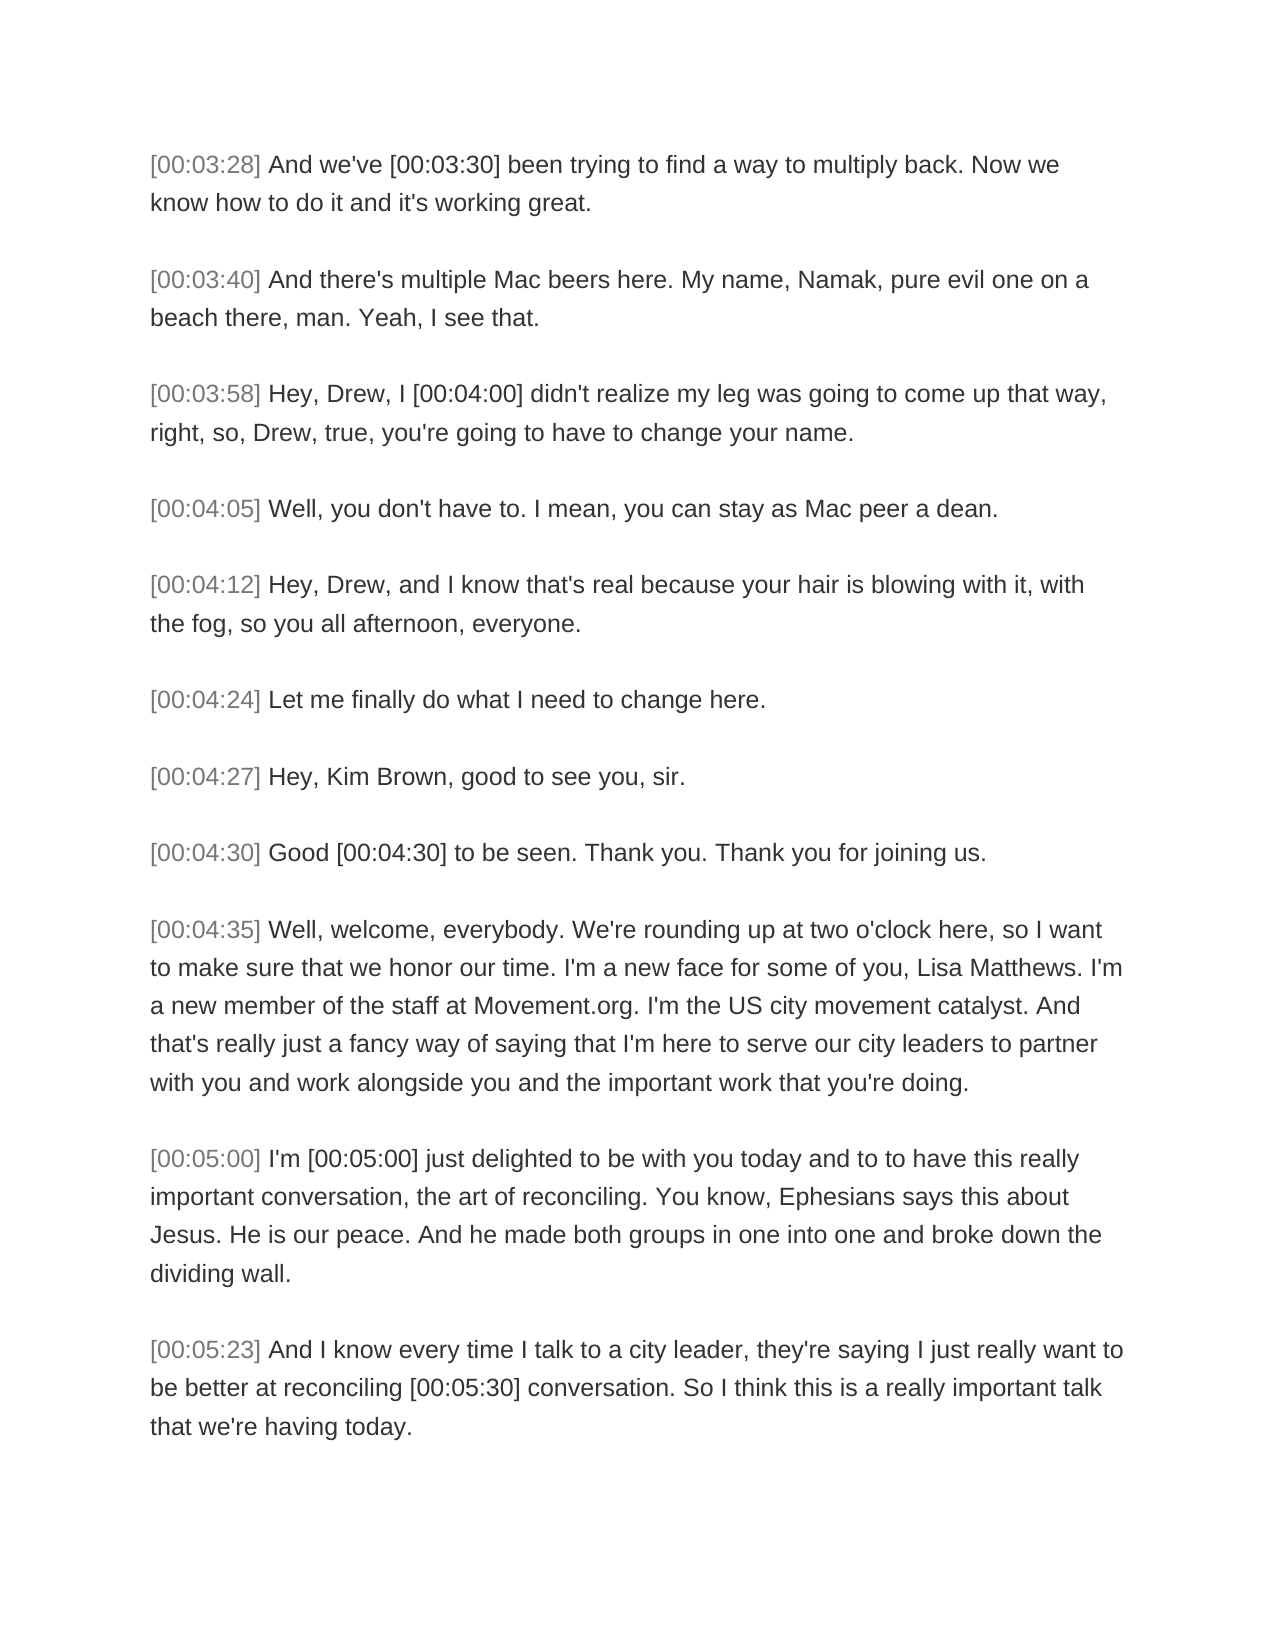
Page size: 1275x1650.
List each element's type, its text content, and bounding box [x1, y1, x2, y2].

text [00:04:12] Hey, Drew, and I know that's real because your hair is blowing with it, with the fog, so you all afternoon, everyone. [150, 571, 1125, 637]
text [00:05:00] I'm [00:05:00] just delighted to be with you today and to to have this really important conversation, the art of reconciling. You know, Ephesians says this about Jesus. He is our peace. And he made both groups in one into one and broke down the dividing wall. [150, 1144, 1125, 1287]
text [00:03:40] And there's multiple Mac beers here. My name, Namak, pure evil one on a beach there, man. Yeah, I see that. [150, 265, 1125, 332]
text [00:04:30] Good [00:04:30] to be seen. Thank you. Thank you for joining us. [150, 838, 1125, 867]
text [00:05:23] And I know every time I talk to a city leader, they're saying I just really want to be better at reconciling [00:05:30] conversation. So I think this is a really important talk that we're having today. [150, 1335, 1125, 1440]
text [00:04:27] Hey, Kim Brown, good to see you, sir. [150, 762, 1125, 790]
text [00:03:58] Hey, Drew, I [00:04:00] didn't realize my leg was going to come up that way, right, so, Drew, true, you're going to have to change your name. [150, 379, 1125, 446]
text [00:04:35] Well, welcome, everybody. We're rounding up at two o'clock here, so I want to make sure that we honor our time. I'm a new face for some of you, Lisa Matthews. I'm a new member of the staff at Movement.org. I'm the US city movement catalyst. And that's really just a fancy way of saying that I'm here to serve our city leaders to partner with you and work alongside you and the important work that you're doing. [150, 914, 1125, 1096]
text [00:04:05] Well, you don't have to. I mean, you can stay as Mac peer a dean. [150, 494, 1125, 523]
text [00:03:28] And we've [00:03:30] been trying to find a way to multiply back. Now we know how to do it and it's working great. [150, 150, 1125, 217]
text [00:04:24] Let me finally do what I need to change here. [150, 685, 1125, 714]
